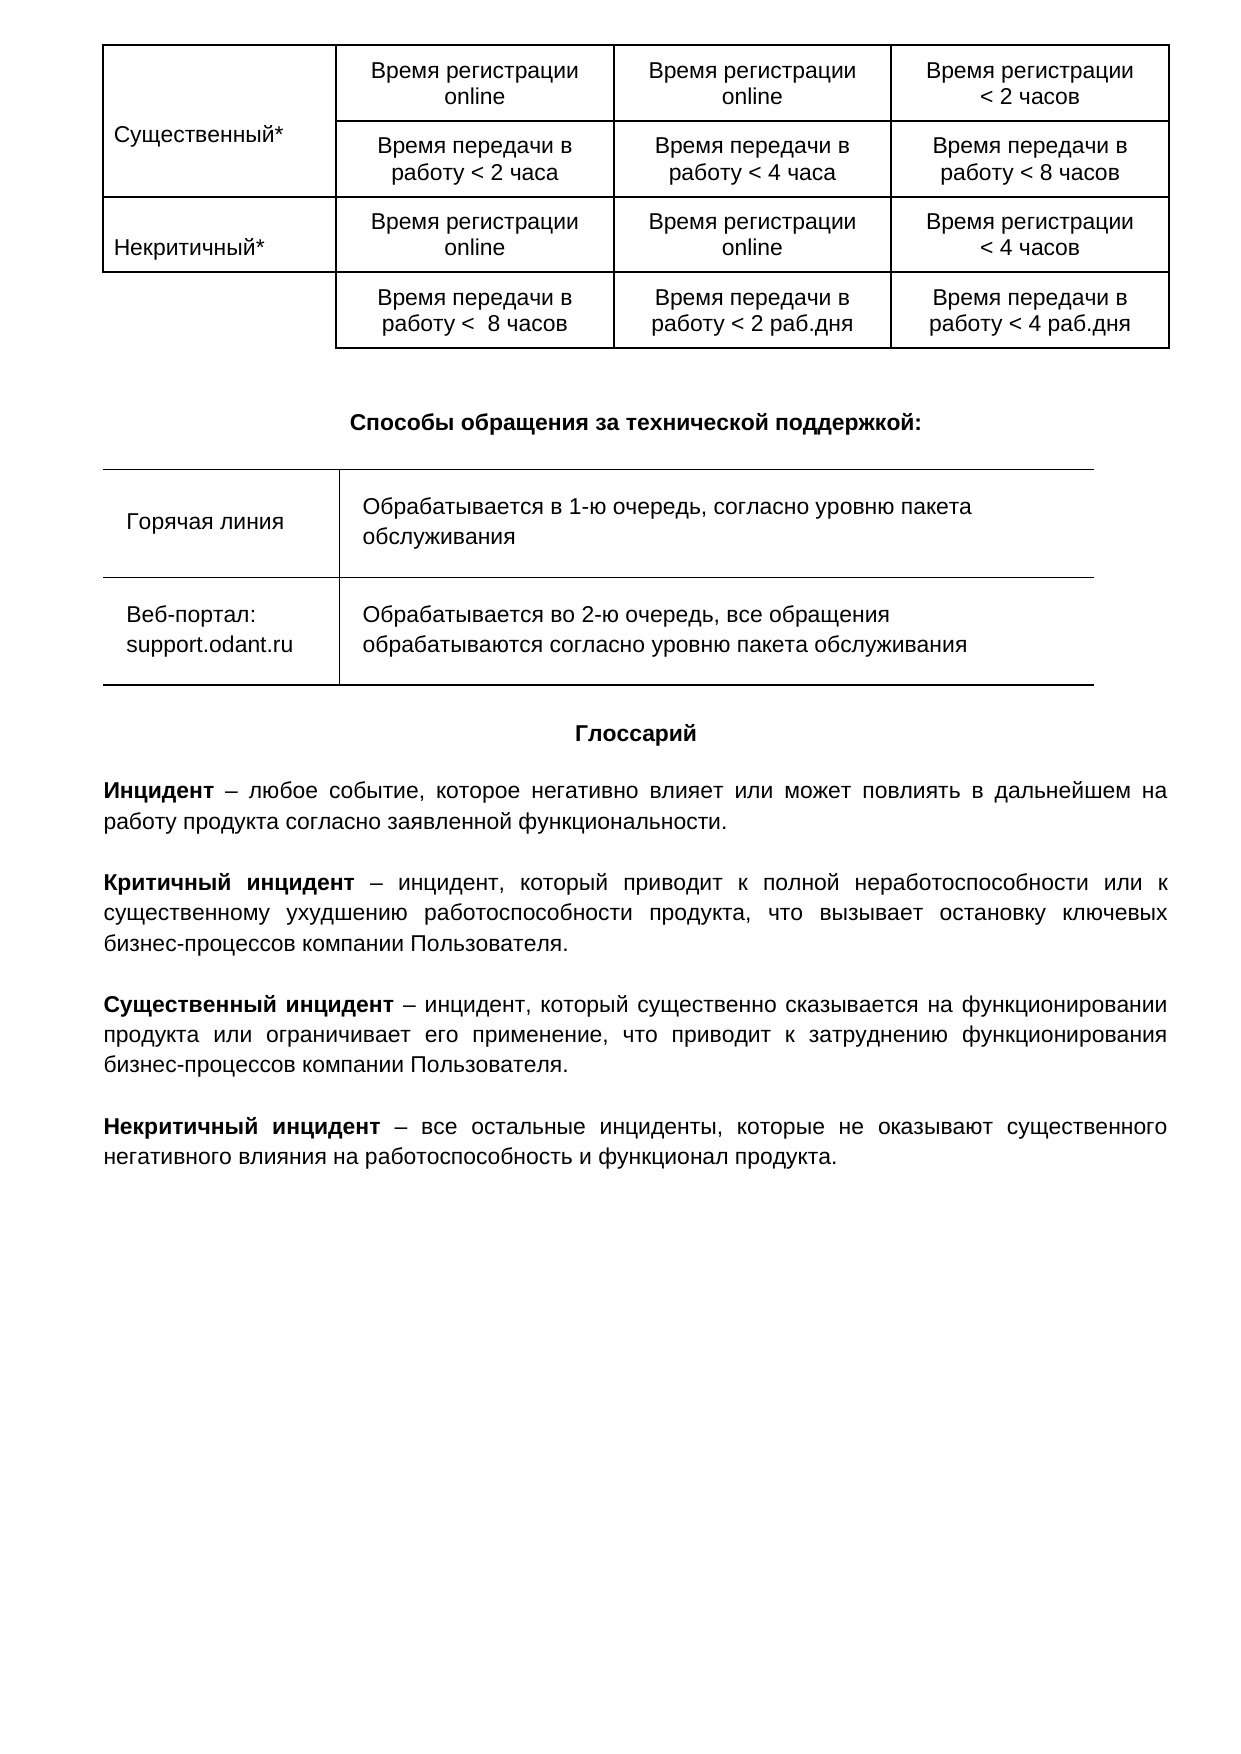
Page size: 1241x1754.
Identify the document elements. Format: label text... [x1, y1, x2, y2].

text Некритичный инцидент – все остальные инциденты, которые не оказывают существенного негативного влияния на работоспособность и функционал продукта. [103, 1139, 1168, 1169]
table_cell Время передачи в работу < 4 часа [615, 122, 890, 196]
table_cell Обрабатывается во 2-ю очередь, все обращения обрабатываются согласно уровню пакета обслуживания [340, 578, 1093, 684]
table_header Обрабатывается в 1-ю очередь, согласно уровню пакета обслуживания [340, 470, 1093, 576]
table_cell Некритичный* [104, 198, 335, 271]
table_cell Время регистрации online [615, 198, 890, 271]
table_cell Время регистрации online [615, 46, 890, 120]
text Критичный инцидент – инцидент, который приводит к полной неработоспособности или к существенному ухудшению работоспособности продукта, что вызывает остановку ключевых бизнес-процессов компании Пользователя. [103, 926, 1168, 956]
table_header Горячая линия [103, 470, 339, 576]
table_cell Время передачи в работу < 2 часа [337, 122, 613, 196]
subtitle Способы обращения за технической поддержкой: [103, 409, 1168, 435]
table_cell Время передачи в работу < 8 часов [337, 273, 613, 347]
table_cell Время регистрации < 4 часов [892, 198, 1168, 271]
table_cell Существенный* [104, 46, 335, 196]
text Глоссарий [103, 720, 1168, 746]
table_cell Время регистрации < 2 часов [892, 46, 1168, 120]
table_cell Время регистрации online [337, 46, 613, 120]
text Существенный инцидент – инцидент, который существенно сказывается на функционировании продукта или ограничивает его применение, что приводит к затруднению функционирования бизнес-процессов компании Пользователя. [103, 1048, 1168, 1078]
table_cell Время передачи в работу < 8 часов [892, 122, 1168, 196]
text Инцидент – любое событие, которое негативно влияет или может повлиять в дальнейшем на работу продукта согласно заявленной функциональности. [103, 804, 1168, 834]
table_cell Время регистрации online [337, 198, 613, 271]
table_cell Веб-портал: support.odant.ru [103, 578, 339, 684]
table_cell Время передачи в работу < 4 раб.дня [892, 273, 1168, 347]
table_cell Время передачи в работу < 2 раб.дня [615, 273, 890, 347]
